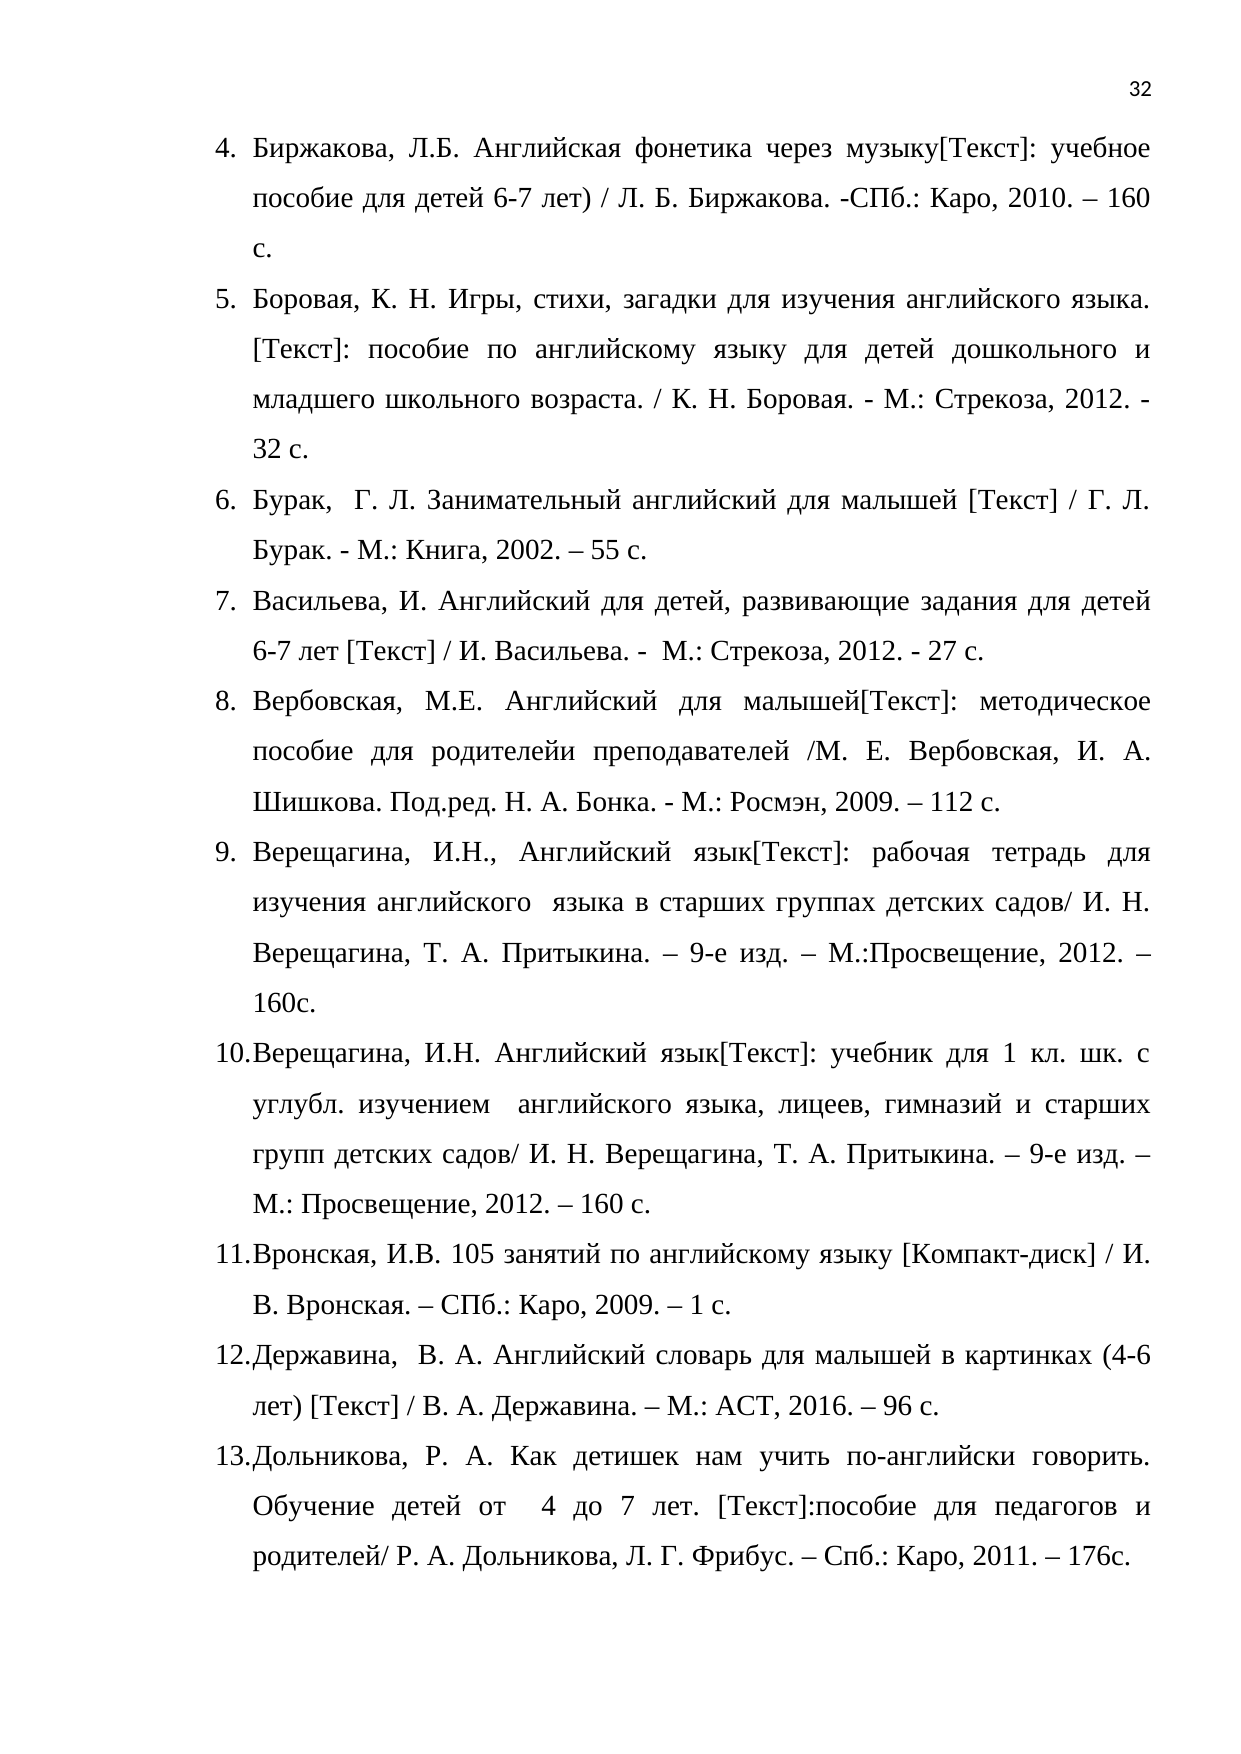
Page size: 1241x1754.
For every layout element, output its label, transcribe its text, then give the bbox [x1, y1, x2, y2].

list Вербовская, М.Е. Английский для малышей[Текст]: методическое пособие для родителейи преподавателей /М. Е. Вербовская, И. А. Шишкова. Под.ред. Н. А. Бонка. - М.: Росмэн, 2009. – 112 с. [215, 683, 1152, 817]
list Верещагина, И.Н. Английский язык[Текст]: учебник для 1 кл. шк. с углубл. изучением английского языка, лицеев, гимназий и старших групп детских садов/ И. Н. Верещагина, Т. А. Притыкина. – 9-е изд. – М.: Просвещение, 2012. – 160 с. [215, 1035, 1152, 1220]
list Боровая, К. Н. Игры, стихи, загадки для изучения английского языка. [Текст]: пособие по английскому языку для детей дошкольного и младшего школьного возраста. / К. Н. Боровая. - М.: Стрекоза, 2012. - 32 с. [215, 281, 1152, 465]
list Верещагина, И.Н., Английский язык[Текст]: рабочая тетрадь для изучения английского языка в старших группах детских садов/ И. Н. Верещагина, Т. А. Притыкина. – 9-е изд. – М.:Просвещение, 2012. – 160с. [215, 834, 1152, 1019]
list Державина, В. А. Английский словарь для малышей в картинках (4-6 лет) [Текст] / В. А. Державина. – М.: АСТ, 2016. – 96 с. [215, 1337, 1152, 1421]
list Биржакова, Л.Б. Английская фонетика через музыку[Текст]: учебное пособие для детей 6-7 лет) / Л. Б. Биржакова. -СПб.: Каро, 2010. – 160 с. [215, 130, 1152, 264]
list Вронская, И.В. 105 занятий по английскому языку [Компакт-диск] / И. В. Вронская. – СПб.: Каро, 2009. – 1 с. [215, 1237, 1152, 1321]
list Бурак, Г. Л. Занимательный английский для малышей [Текст] / Г. Л. Бурак. - М.: Книга, 2002. – 55 с. [215, 482, 1152, 566]
list Дольникова, Р. А. Как детишек нам учить по-английски говорить. Обучение детей от 4 до 7 лет. [Текст]:пособие для педагогов и родителей/ Р. А. Дольникова, Л. Г. Фрибус. – Спб.: Каро, 2011. – 176с. [215, 1438, 1152, 1572]
list Васильева, И. Английский для детей, развивающие задания для детей 6-7 лет [Текст] / И. Васильева. - M.: Стрекоза, 2012. - 27 c. [215, 583, 1152, 666]
